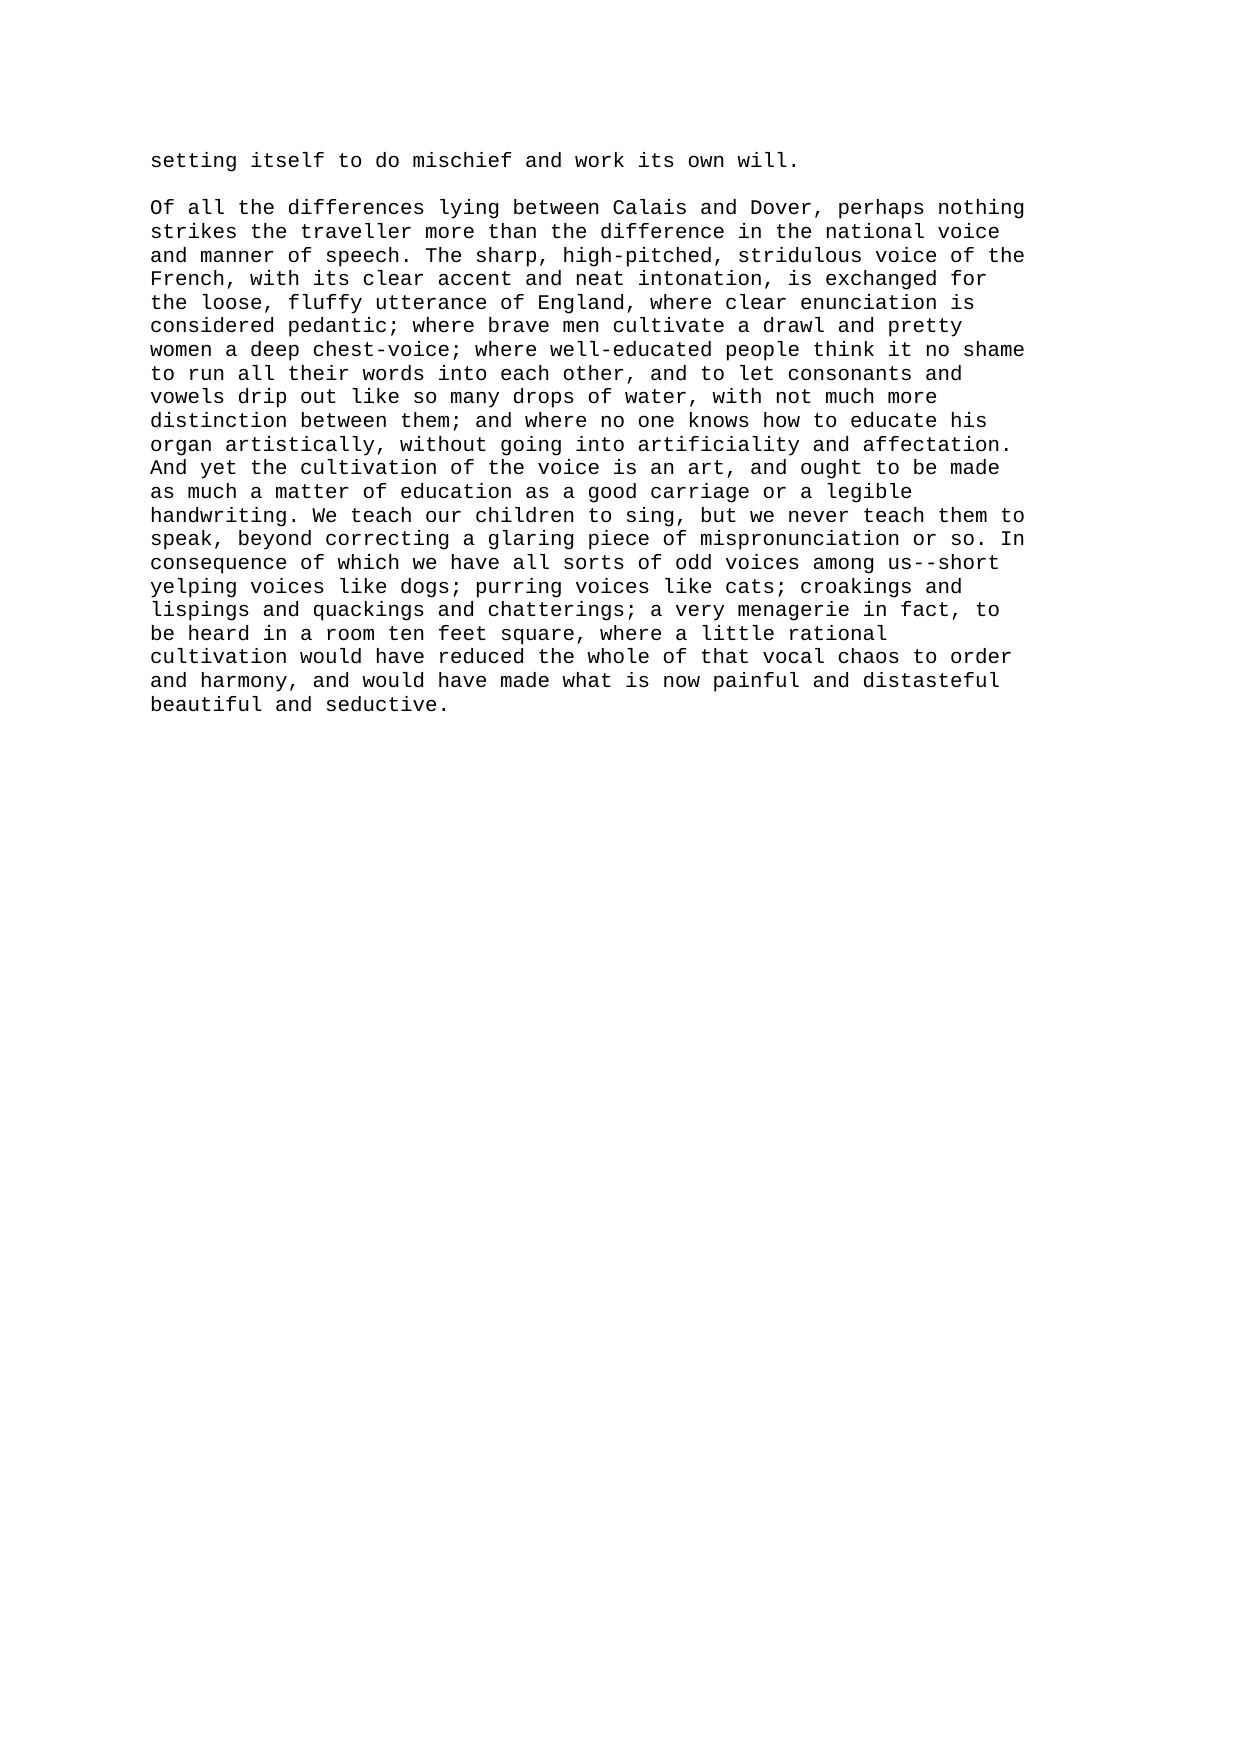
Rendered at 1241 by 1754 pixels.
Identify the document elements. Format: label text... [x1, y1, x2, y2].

text consequence of which we have all sorts of odd voices among us--short [150, 552, 1090, 576]
text handwriting. We teach our children to sing, but we never teach them to [150, 505, 1090, 528]
text and harmony, and would have made what is now painful and distasteful [150, 670, 1090, 694]
text women a deep chest-voice; where well-educated people think it no shame [150, 339, 1090, 363]
text considered pedantic; where brave men cultivate a drawl and pretty [150, 316, 1090, 339]
text speak, beyond correcting a glaring piece of mispronunciation or so. In [150, 528, 1090, 552]
text strikes the traveller more than the difference in the national voice [150, 221, 1090, 244]
text organ artistically, without going into artificiality and affectation. [150, 434, 1090, 457]
text setting itself to do mischief and work its own will. [150, 150, 1090, 174]
text beautiful and seductive. [150, 694, 1090, 717]
text be heard in a room ten feet square, where a little rational [150, 623, 1090, 647]
text vowels drip out like so many drops of water, with not much more [150, 386, 1090, 410]
text as much a matter of education as a good carriage or a legible [150, 481, 1090, 505]
text to run all their words into each other, and to let consonants and [150, 363, 1090, 386]
text lispings and quackings and chatterings; a very menagerie in fact, to [150, 599, 1090, 623]
text the loose, fluffy utterance of England, where clear enunciation is [150, 292, 1090, 316]
text and manner of speech. The sharp, high-pitched, stridulous voice of the [150, 244, 1090, 268]
text distinction between them; and where no one knows how to educate his [150, 410, 1090, 434]
text French, with its clear accent and neat intonation, is exchanged for [150, 268, 1090, 292]
text yelping voices like dogs; purring voices like cats; croakings and [150, 576, 1090, 599]
text And yet the cultivation of the voice is an art, and ought to be made [150, 457, 1090, 481]
text cultivation would have reduced the whole of that vocal chaos to order [150, 647, 1090, 670]
text Of all the differences lying between Calais and Dover, perhaps nothing [150, 197, 1090, 221]
